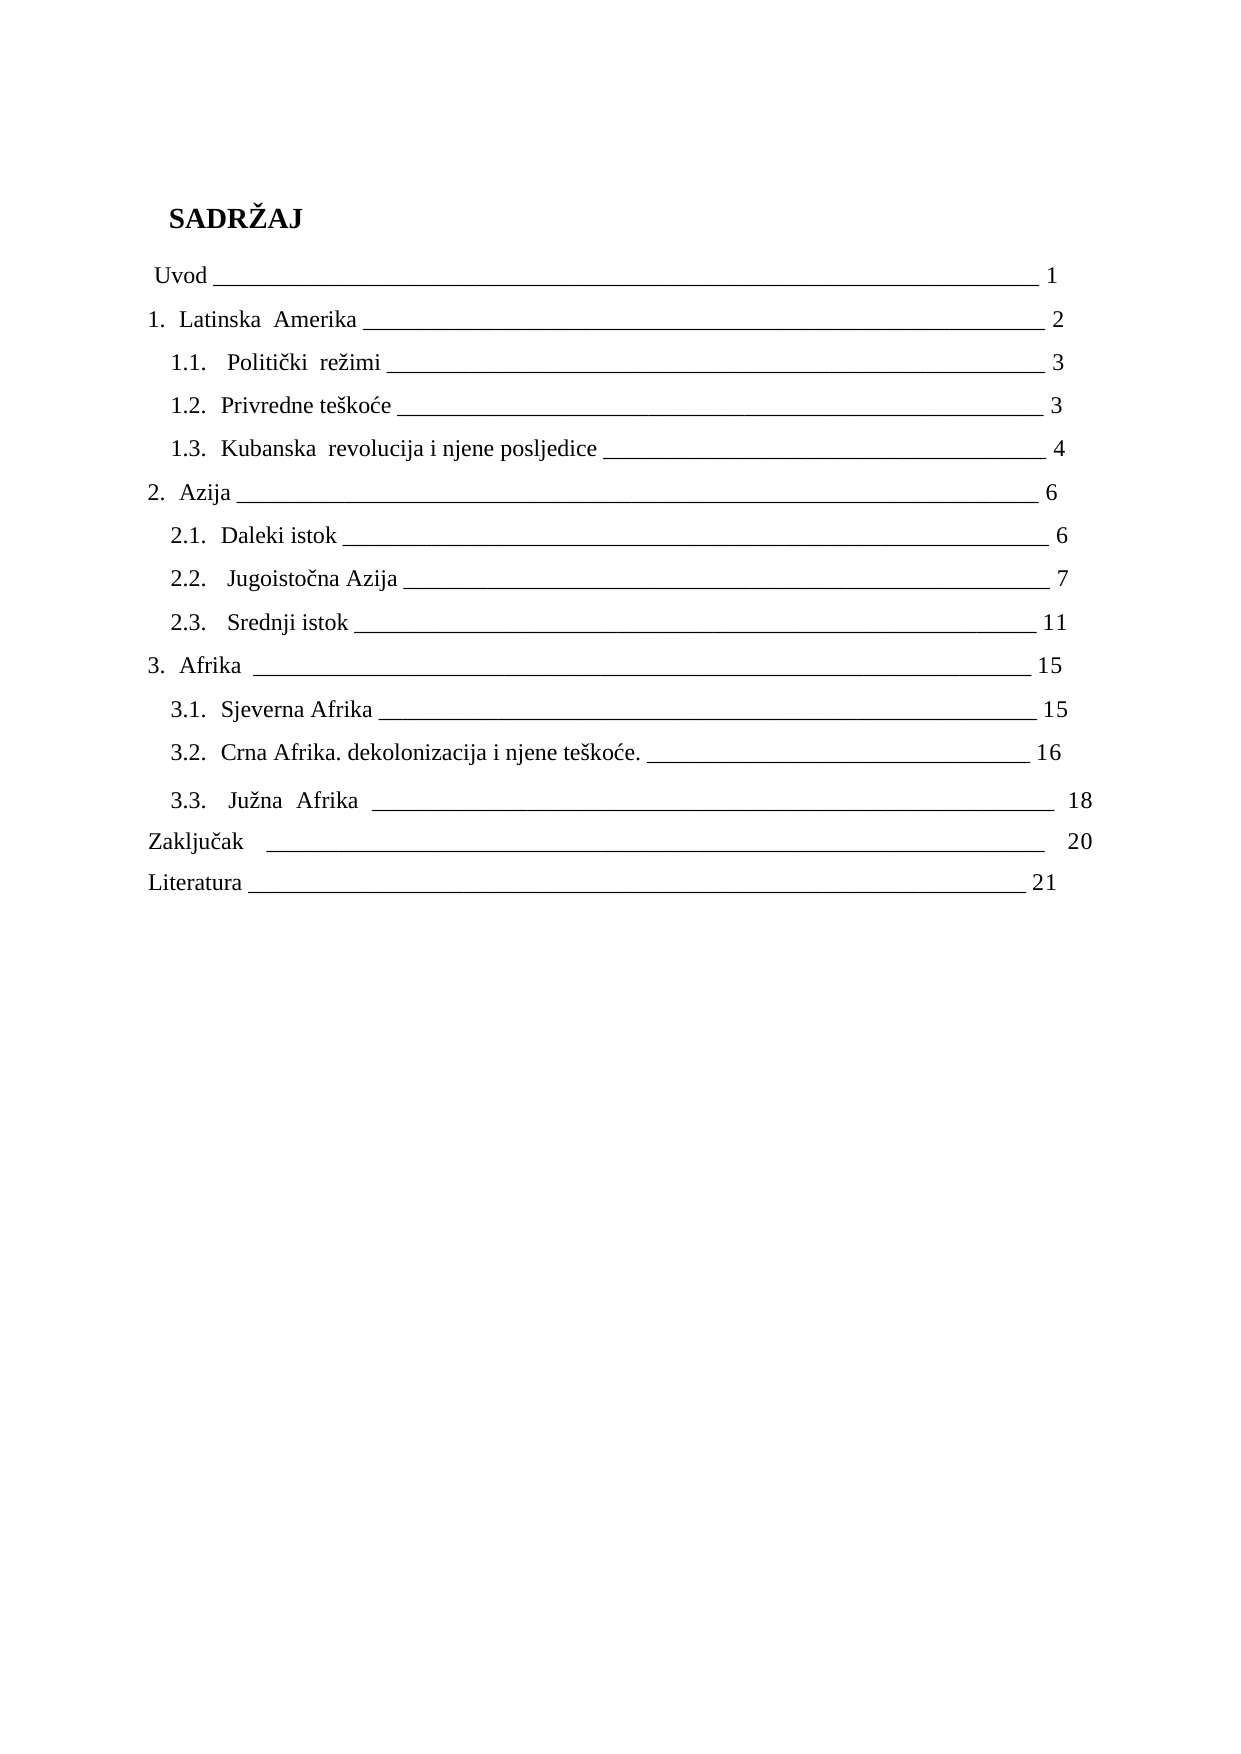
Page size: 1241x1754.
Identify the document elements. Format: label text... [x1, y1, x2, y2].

list Privredne teškoće ______________________________________________________ 3 [170, 392, 1092, 419]
list Azija ___________________________________________________________________ 6 [147, 478, 1092, 506]
list Crna Afrika. dekolonizacija i njene teškoće. ________________________________ 16 [170, 738, 1092, 766]
text SADRŽAJ [169, 202, 1092, 235]
list Južna Afrika _________________________________________________________ 18 Zaključak _________________________________________________________________ 20 Literatura _________________________________________________________________ 21 [148, 786, 1092, 896]
list Sjeverna Afrika _______________________________________________________ 15 [170, 695, 1092, 722]
list Srednji istok _________________________________________________________ 11 [170, 608, 1092, 635]
list Jugoistočna Azija ______________________________________________________ 7 [170, 565, 1092, 592]
list Afrika _________________________________________________________________ 15 [147, 651, 1092, 678]
list Daleki istok ___________________________________________________________ 6 [170, 521, 1092, 549]
text Uvod _____________________________________________________________________ 1 [148, 262, 1092, 289]
list Politički režimi _______________________________________________________ 3 [170, 348, 1092, 376]
list Kubanska revolucija i njene posljedice _____________________________________ 4 [170, 435, 1092, 462]
list Latinska Amerika _________________________________________________________ 2 [147, 305, 1092, 332]
